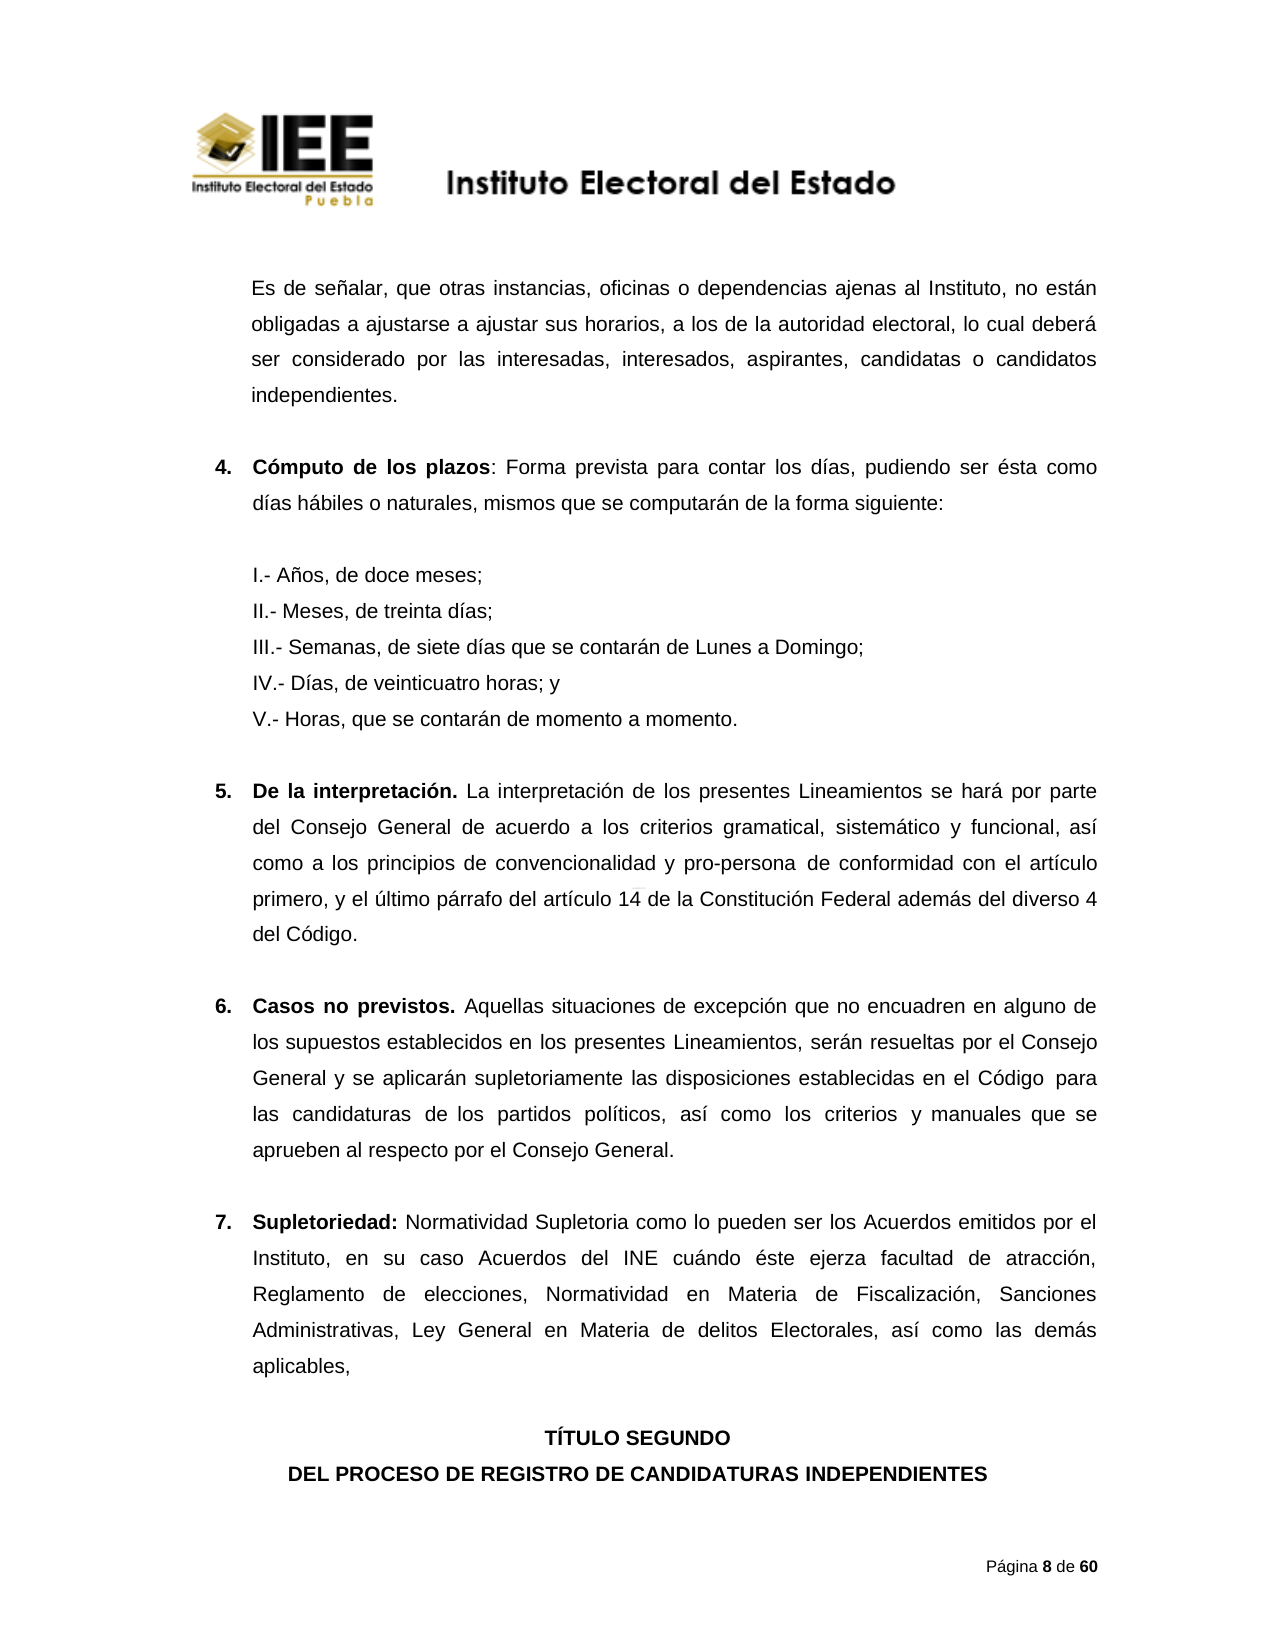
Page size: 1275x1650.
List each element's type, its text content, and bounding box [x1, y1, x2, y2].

list De la interpretación. La interpretación de los presentes Lineamientos se hará por parte del Consejo General de acuerdo a los criterios gramatical, sistemático y funcional, así como a los principios de convencionalidad y pro-persona de conformidad con el artículo primero, y el último párrafo del artículo 14 de la Constitución Federal además del diverso 4 del Código. [215, 778, 1098, 946]
picture [177, 73, 398, 237]
list I.- Años, de doce meses; [252, 563, 1098, 587]
picture [418, 133, 919, 237]
list V.- Horas, que se contarán de momento a momento. [252, 707, 1098, 731]
list Cómputo de los plazos: Forma prevista para contar los días, pudiendo ser ésta como días hábiles o naturales, mismos que se computarán de la forma siguiente: [215, 455, 1098, 515]
list Supletoriedad: Normatividad Supletoria como lo pueden ser los Acuerdos emitidos por el Instituto, en su caso Acuerdos del INE cuándo éste ejerza facultad de atracción, Reglamento de elecciones, Normatividad en Materia de Fiscalización, Sanciones Administrativas, Ley General en Materia de delitos Electorales, así como las demás aplicables, [215, 1210, 1098, 1377]
list III.- Semanas, de siete días que se contarán de Lunes a Domingo; [252, 635, 1098, 659]
text Es de señalar, que otras instancias, oficinas o dependencias ajenas al Instituto, no están obligadas a ajustarse a ajustar sus horarios, a los de la autoridad electoral, lo cual deberá ser considerado por las interesadas, interesados, aspirantes, candidatas o candidatos independientes. [251, 275, 1098, 407]
subtitle TÍTULO SEGUNDO DEL PROCESO DE REGISTRO DE CANDIDATURAS INDEPENDIENTES [177, 1425, 1098, 1485]
list II.- Meses, de treinta días; [252, 599, 1098, 623]
list IV.- Días, de veinticuatro horas; y [252, 671, 1098, 695]
list Casos no previstos. Aquellas situaciones de excepción que no encuadren en alguno de los supuestos establecidos en los presentes Lineamientos, serán resueltas por el Consejo General y se aplicarán supletoriamente las disposiciones establecidas en el Código para las candidaturas de los partidos políticos, así como los criterios y manuales que se aprueben al respecto por el Consejo General. [215, 994, 1098, 1162]
